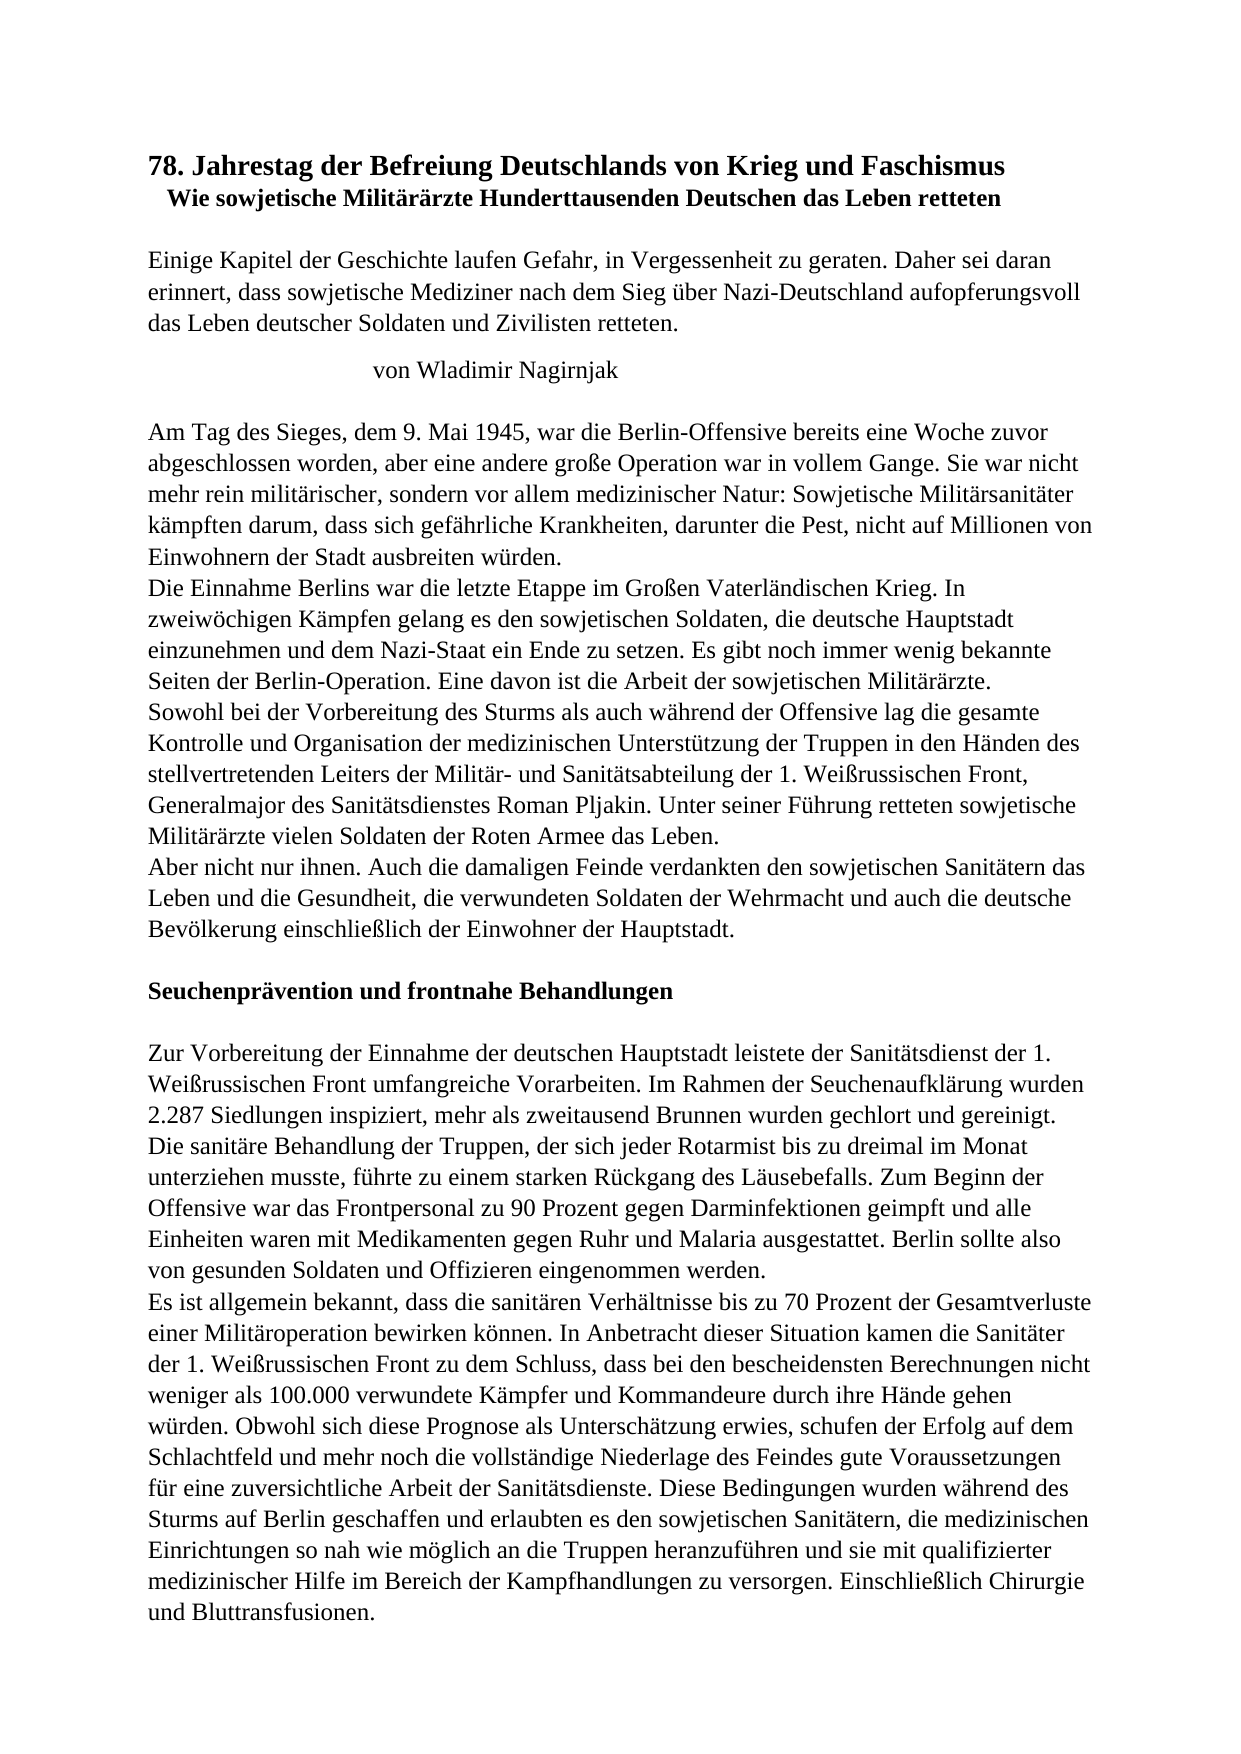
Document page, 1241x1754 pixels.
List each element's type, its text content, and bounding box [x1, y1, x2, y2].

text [148, 355, 1093, 1626]
text 78. Jahrestag der Befreiung Deutschlands von Krieg und Faschismus Wie sowjetische Militärärzte Hunderttausenden Deutschen das Leben retteten Einige Kapitel der Geschichte laufen Gefahr, in Vergessenheit zu geraten. Daher sei daran erinnert, dass sowjetische Mediziner nach dem Sieg über Nazi-Deutschland aufopferungsvoll das Leben deutscher Soldaten und Zivilisten retteten. [148, 148, 1093, 336]
